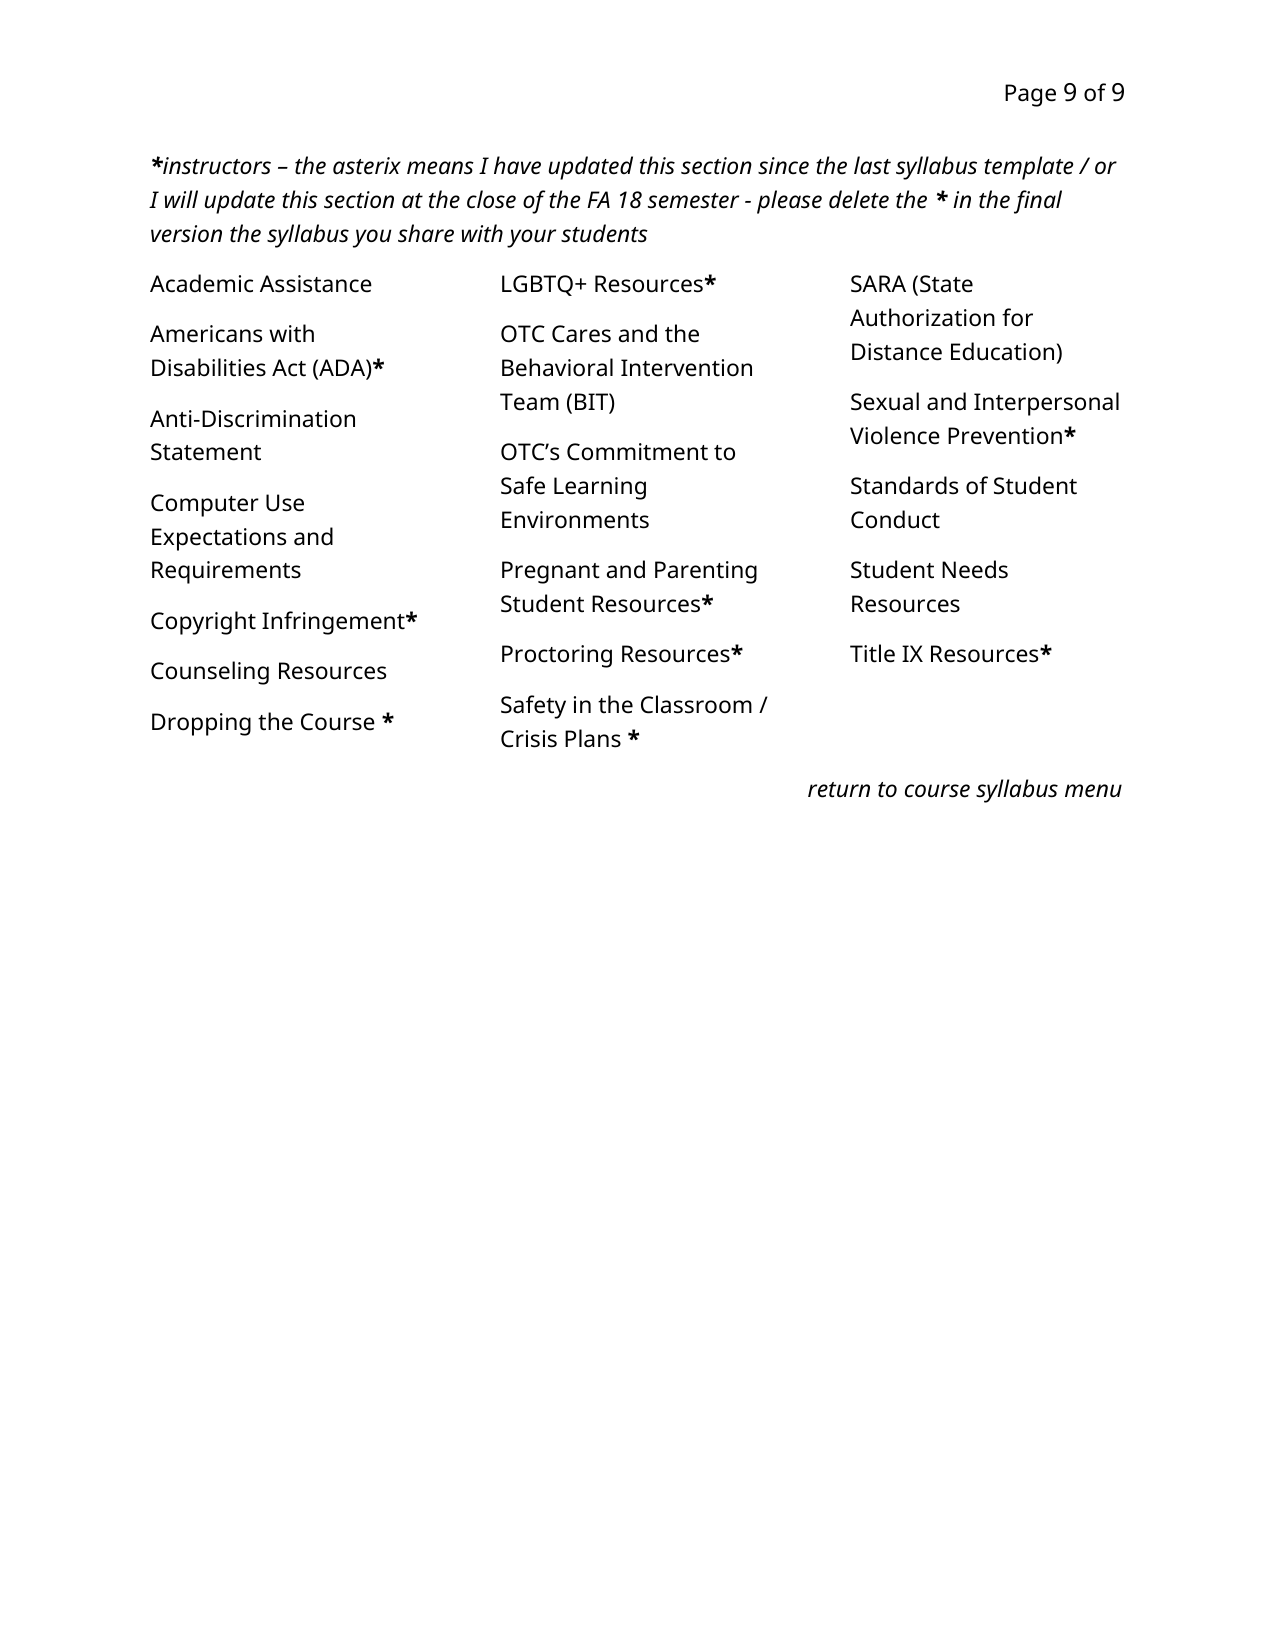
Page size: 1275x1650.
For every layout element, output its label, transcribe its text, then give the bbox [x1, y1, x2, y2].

text Counseling Resources [150, 655, 425, 686]
text return to course syllabus menu [150, 773, 1125, 804]
text Proctoring Resources* [500, 638, 775, 669]
text Title IX Resources* [850, 638, 1125, 669]
text OTC’s Commitment to Safe Learning Environments [500, 436, 775, 535]
text Copyright Infringement* [150, 604, 425, 636]
text Safety in the Classroom / Crisis Plans * [500, 689, 775, 754]
text Academic Assistance [150, 268, 425, 299]
text OTC Cares and the Behavioral Intervention Team (BIT) [500, 318, 775, 417]
text SARA (State Authorization for Distance Education) [850, 268, 1125, 367]
text Student Needs Resources [850, 554, 1125, 619]
text LGBTQ+ Resources* [500, 268, 775, 299]
text Computer Use Expectations and Requirements [150, 487, 425, 585]
text *instructors – the asterix means I have updated this section since the last syllabus template / or I will update this section at the close of the FA 18 semester - please delete the * in the final version the syllabus you share with your students [150, 150, 1125, 249]
text Anti-Discrimination Statement [150, 402, 425, 467]
text Pregnant and Parenting Student Resources* [500, 554, 775, 619]
text Sexual and Interpersonal Violence Prevention* [850, 386, 1125, 451]
text Standards of Student Conduct [850, 470, 1125, 535]
text Dropping the Course * [150, 705, 425, 737]
text Americans with Disabilities Act (ADA)* [150, 318, 425, 383]
